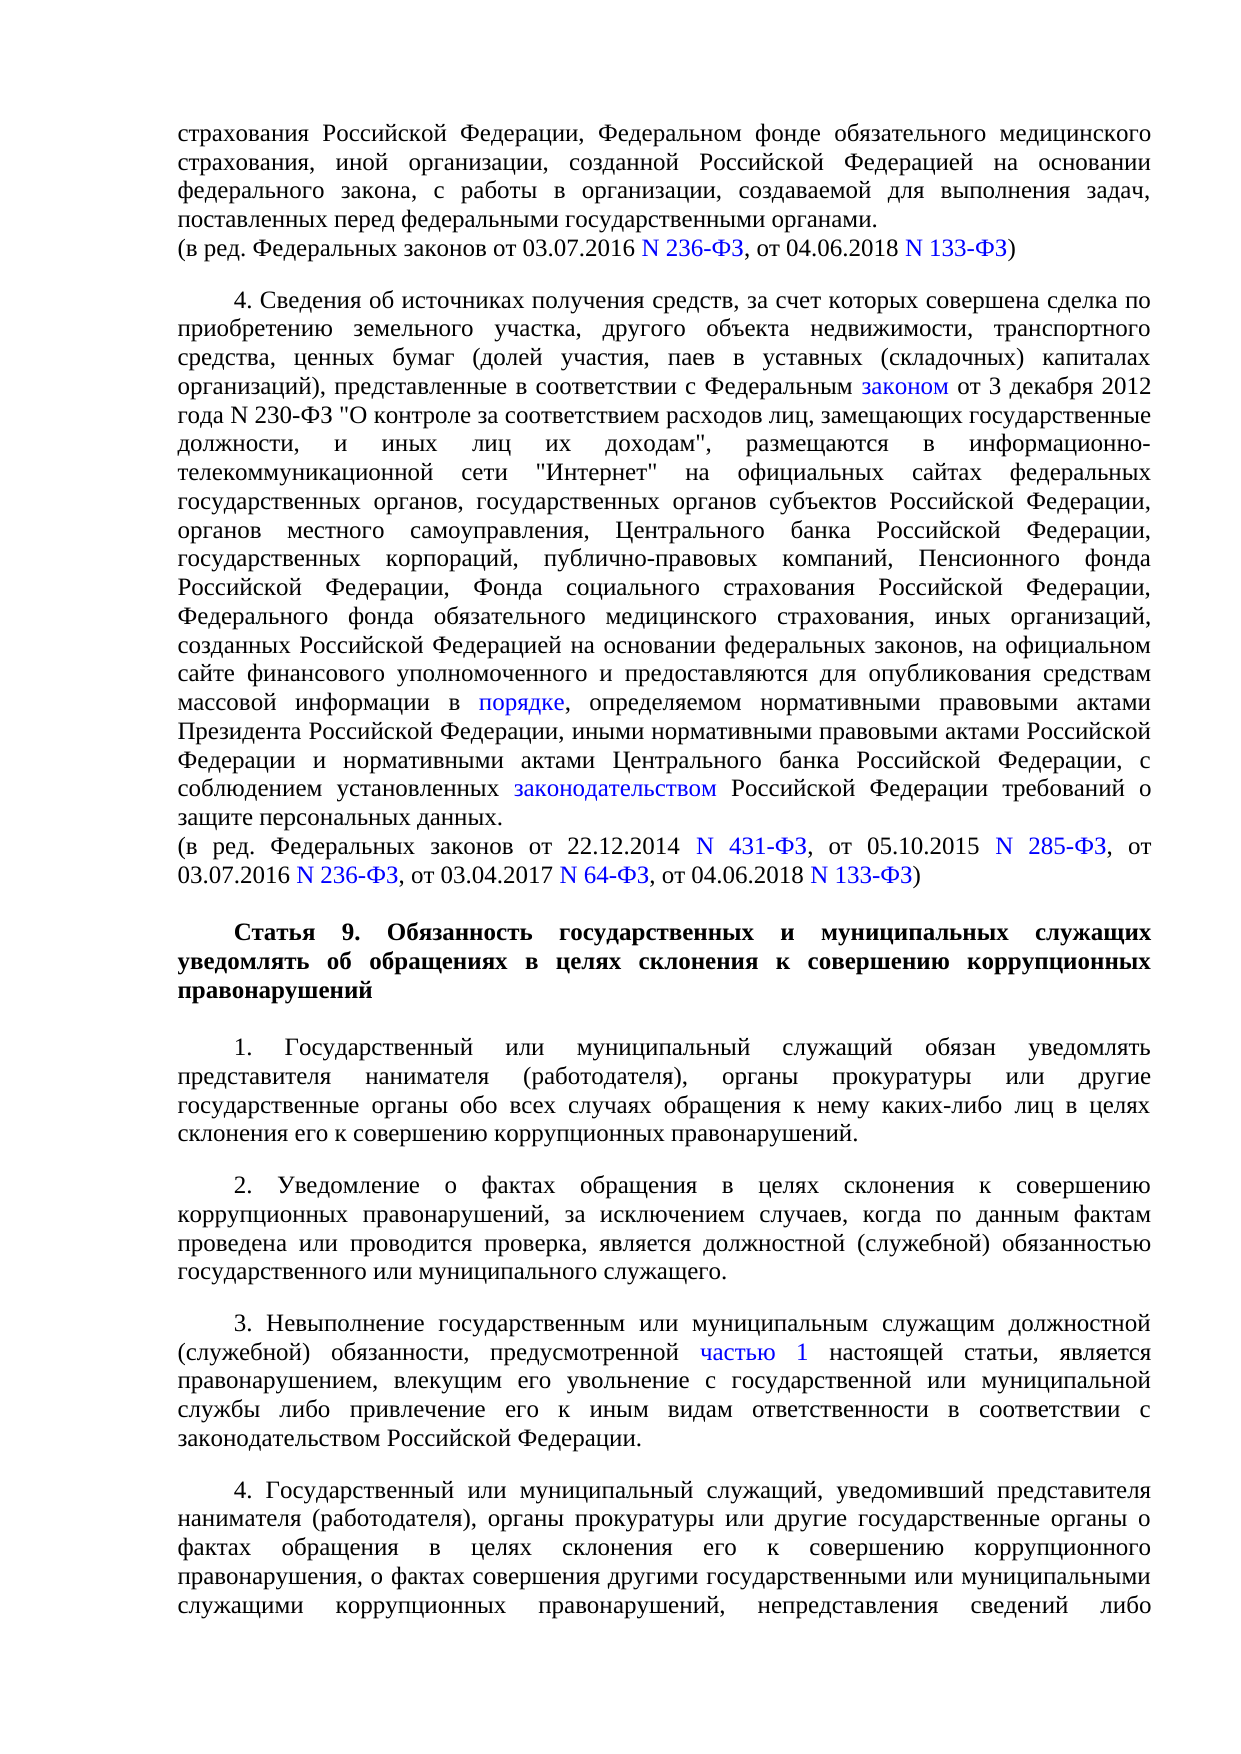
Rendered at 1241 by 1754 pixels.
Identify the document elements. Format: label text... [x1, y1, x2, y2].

text (в ред. Федеральных законов от 03.07.2016 N 236-ФЗ, от 04.06.2018 N 133-ФЗ) [177, 233, 1152, 262]
text 2. Уведомление о фактах обращения в целях склонения к совершению коррупционных правонарушений, за исключением случаев, когда по данным фактам проведена или проводится проверка, является должностной (служебной) обязанностью государственного или муниципального служащего. [177, 1170, 1152, 1285]
text 1. Государственный или муниципальный служащий обязан уведомлять представителя нанимателя (работодателя), органы прокуратуры или другие государственные органы обо всех случаях обращения к нему каких-либо лиц в целях склонения его к совершению коррупционных правонарушений. [177, 1032, 1152, 1147]
text 4. Сведения об источниках получения средств, за счет которых совершена сделка по приобретению земельного участка, другого объекта недвижимости, транспортного средства, ценных бумаг (долей участия, паев в уставных (складочных) капиталах организаций), представленные в соответствии с Федеральным законом от 3 декабря 2012 года N 230-ФЗ "О контроле за соответствием расходов лиц, замещающих государственные должности, и иных лиц их доходам", размещаются в информационно-телекоммуникационной сети "Интернет" на официальных сайтах федеральных государственных органов, государственных органов субъектов Российской Федерации, органов местного самоуправления, Центрального банка Российской Федерации, государственных корпораций, публично-правовых компаний, Пенсионного фонда Российской Федерации, Фонда социального страхования Российской Федерации, Федерального фонда обязательного медицинского страхования, иных организаций, созданных Российской Федерацией на основании федеральных законов, на официальном сайте финансового уполномоченного и предоставляются для опубликования средствам массовой информации в порядке, определяемом нормативными правовыми актами Президента Российской Федерации, иными нормативными правовыми актами Российской Федерации и нормативными актами Центрального банка Российской Федерации, с соблюдением установленных законодательством Российской Федерации требований о защите персональных данных. [177, 285, 1152, 831]
text 3. Невыполнение государственным или муниципальным служащим должностной (служебной) обязанности, предусмотренной частью 1 настоящей статьи, является правонарушением, влекущим его увольнение с государственной или муниципальной службы либо привлечение его к иным видам ответственности в соответствии с законодательством Российской Федерации. [177, 1308, 1152, 1452]
title Статья 9. Обязанность государственных и муниципальных служащих уведомлять об обращениях в целях склонения к совершению коррупционных правонарушений [177, 917, 1152, 1003]
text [177, 118, 1152, 233]
text (в ред. Федеральных законов от 22.12.2014 N 431-ФЗ, от 05.10.2015 N 285-ФЗ, от 03.07.2016 N 236-ФЗ, от 03.04.2017 N 64-ФЗ, от 04.06.2018 N 133-ФЗ) [177, 831, 1152, 888]
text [177, 1475, 1152, 1618]
